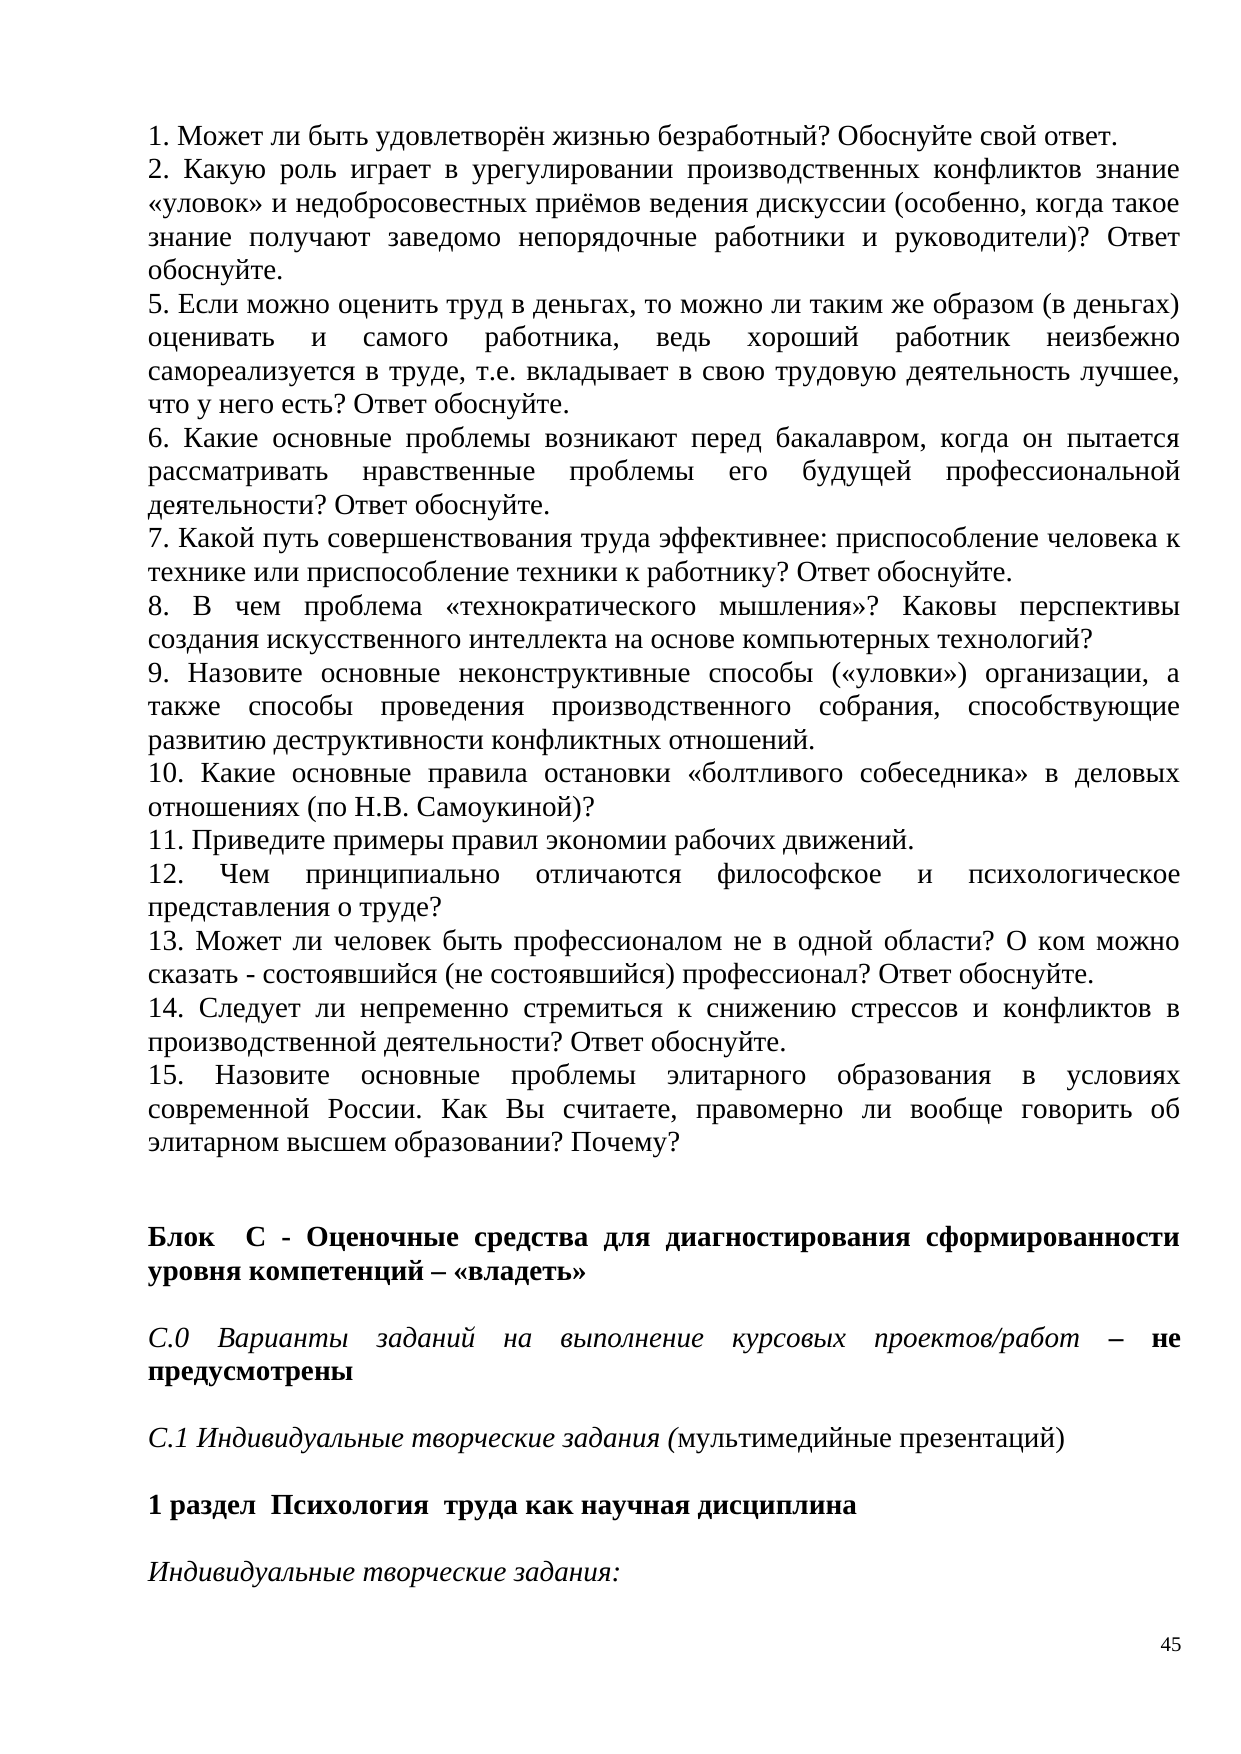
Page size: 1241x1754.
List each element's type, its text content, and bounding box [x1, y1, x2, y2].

text 1. Может ли быть удовлетворён жизнью безработный? Обоснуйте свой ответ. [148, 118, 1181, 152]
text 8. В чем проблема «технократического мышления»? Каковы перспективы создания искусственного интеллекта на основе компьютерных технологий? [148, 588, 1181, 655]
text 12. Чем принципиально отличаются философское и психологическое представления о труде? [148, 856, 1181, 923]
text 7. Какой путь совершенствования труда эффективнее: приспособление человека к технике или приспособление техники к работнику? Ответ обоснуйте. [148, 521, 1181, 588]
text С.1 Индивидуальные творческие задания (мультимедийные презентаций) [148, 1420, 1181, 1454]
text 6. Какие основные проблемы возникают перед бакалавром, когда он пытается рассматривать нравственные проблемы его будущей профессиональной деятельности? Ответ обоснуйте. [148, 420, 1181, 521]
text Индивидуальные творческие задания: [148, 1554, 1181, 1588]
text 9. Назовите основные неконструктивные способы («уловки») организации, а также способы проведения производственного собрания, способствующие развитию деструктивности конфликтных отношений. [148, 655, 1181, 755]
text 1 раздел Психология труда как научная дисциплина [148, 1487, 1181, 1521]
text 13. Может ли человек быть профессионалом не в одной области? О ком можно сказать - состоявшийся (не состоявшийся) профессионал? Ответ обоснуйте. [148, 923, 1181, 990]
text 15. Назовите основные проблемы элитарного образования в условиях современной России. Как Вы считаете, правомерно ли вообще говорить об элитарном высшем образовании? Почему? [148, 1057, 1181, 1158]
text 14. Следует ли непременно стремиться к снижению стрессов и конфликтов в производственной деятельности? Ответ обоснуйте. [148, 990, 1181, 1057]
text 10. Какие основные правила остановки «болтливого собеседника» в деловых отношениях (по Н.В. Самоукиной)? [148, 755, 1181, 822]
text 11. Приведите примеры правил экономии рабочих движений. [148, 822, 1181, 856]
text С.0 Варианты заданий на выполнение курсовых проектов/работ – не предусмотрены [148, 1320, 1181, 1387]
text Блок С - Оценочные средства для диагностирования сформированности уровня компетенций – «владеть» [148, 1219, 1181, 1286]
text 2. Какую роль играет в урегулировании производственных конфликтов знание «уловок» и недобросовестных приёмов ведения дискуссии (особенно, когда такое знание получают заведомо непорядочные работники и руководители)? Ответ обоснуйте. [148, 152, 1181, 286]
text 5. Если можно оценить труд в деньгах, то можно ли таким же образом (в деньгах) оценивать и самого работника, ведь хороший работник неизбежно самореализуется в труде, т.е. вкладывает в свою трудовую деятельность лучшее, что у него есть? Ответ обоснуйте. [148, 286, 1181, 420]
